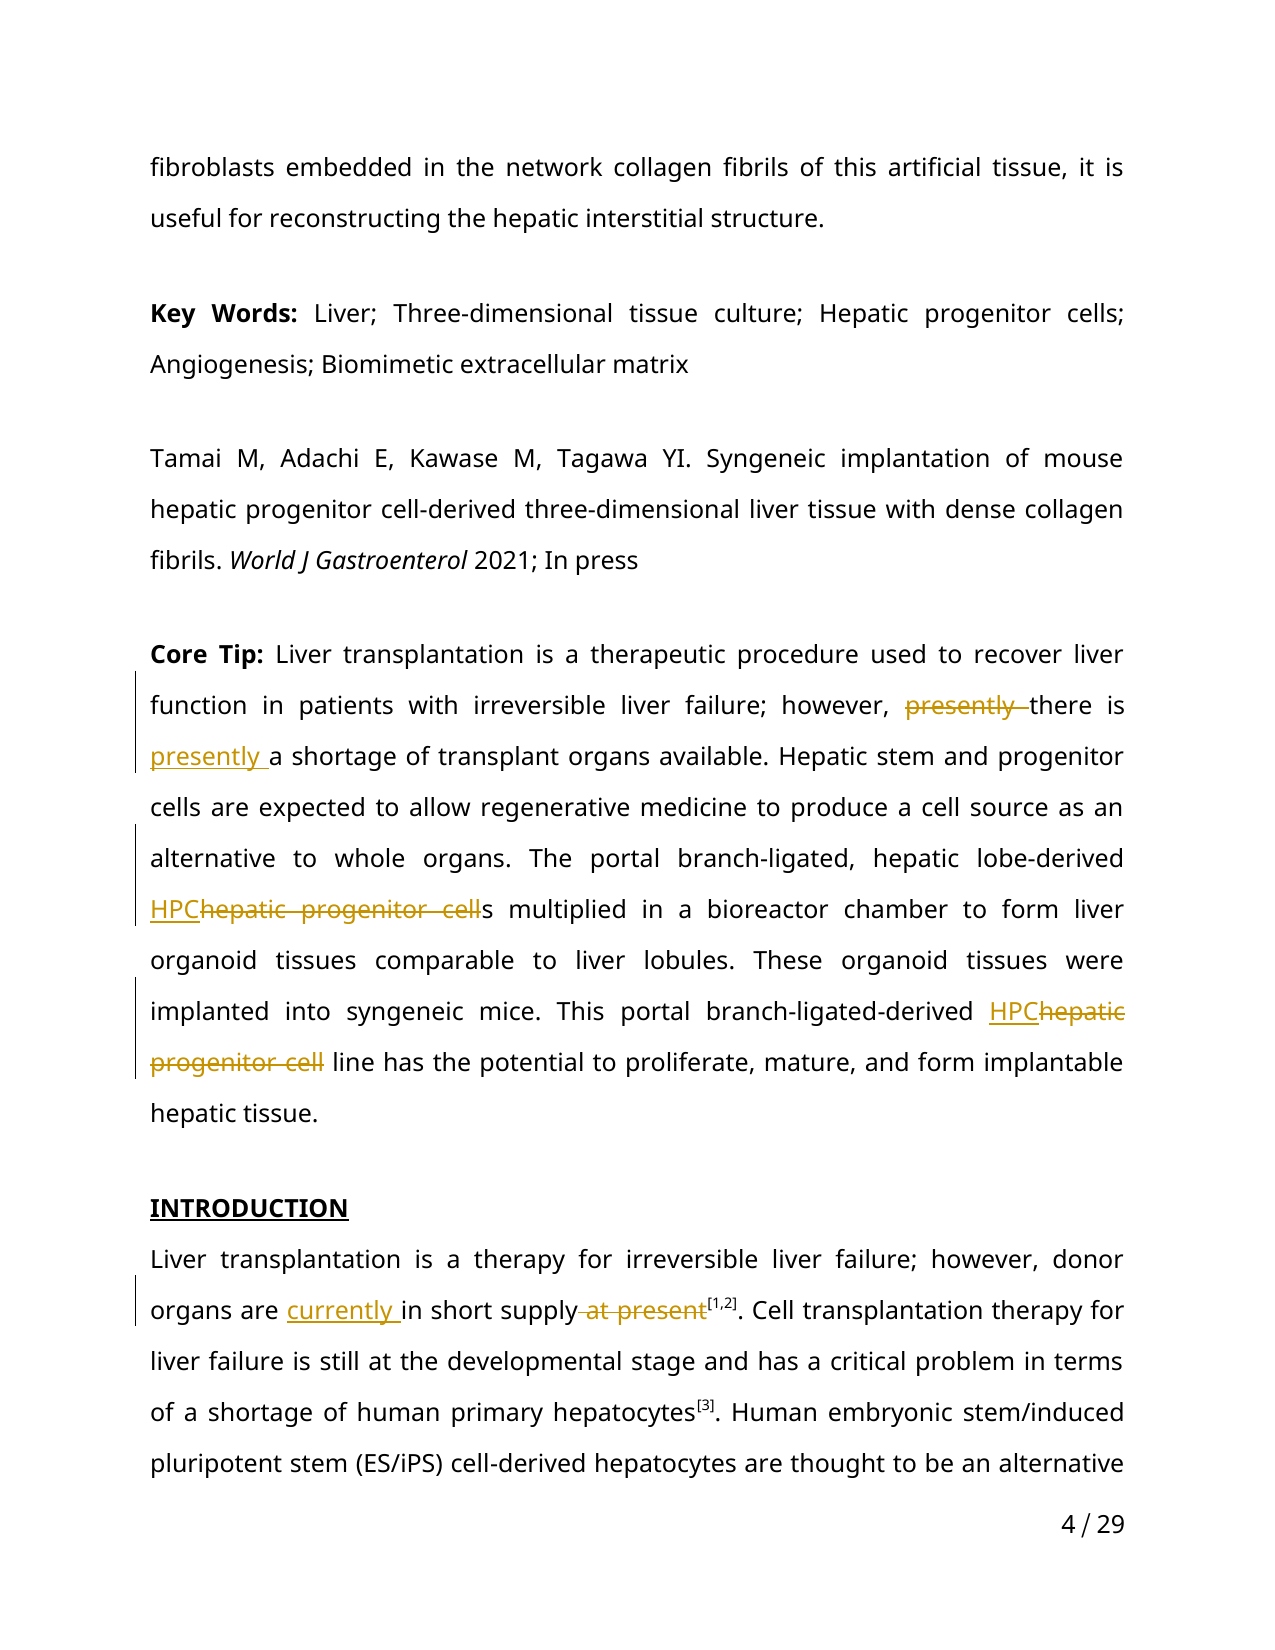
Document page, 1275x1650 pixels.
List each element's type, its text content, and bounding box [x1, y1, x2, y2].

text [150, 1241, 1125, 1479]
text Core Tip: Liver transplantation is a therapeutic procedure used to recover liver function in patients with irreversible liver failure; however, there is a shortage of transplant organs available. Hepatic stem and progenitor cells are expected to allow regenerative medicine to produce a cell source as an alternative to whole organs. The portal branch-ligated, hepatic lobe-derived s multiplied in a bioreactor chamber to form liver organoid tissues comparable to liver lobules. These organoid tissues were implanted into syngeneic mice. This portal branch-ligated-derived line has the potential to proliferate, mature, and form implantable hepatic tissue. [150, 637, 1125, 1130]
text Key Words: Liver; Three-dimensional tissue culture; Hepatic progenitor cells; Angiogenesis; Biomimetic extracellular matrix [150, 295, 1125, 380]
text INTRODUCTION [150, 1190, 1125, 1224]
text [150, 150, 1125, 235]
text Tamai M, Adachi E, Kawase M, Tagawa YI. Syngeneic implantation of mouse hepatic progenitor cell-derived three-dimensional liver tissue with dense collagen fibrils. World J Gastroenterol 2021; In press [150, 440, 1125, 577]
